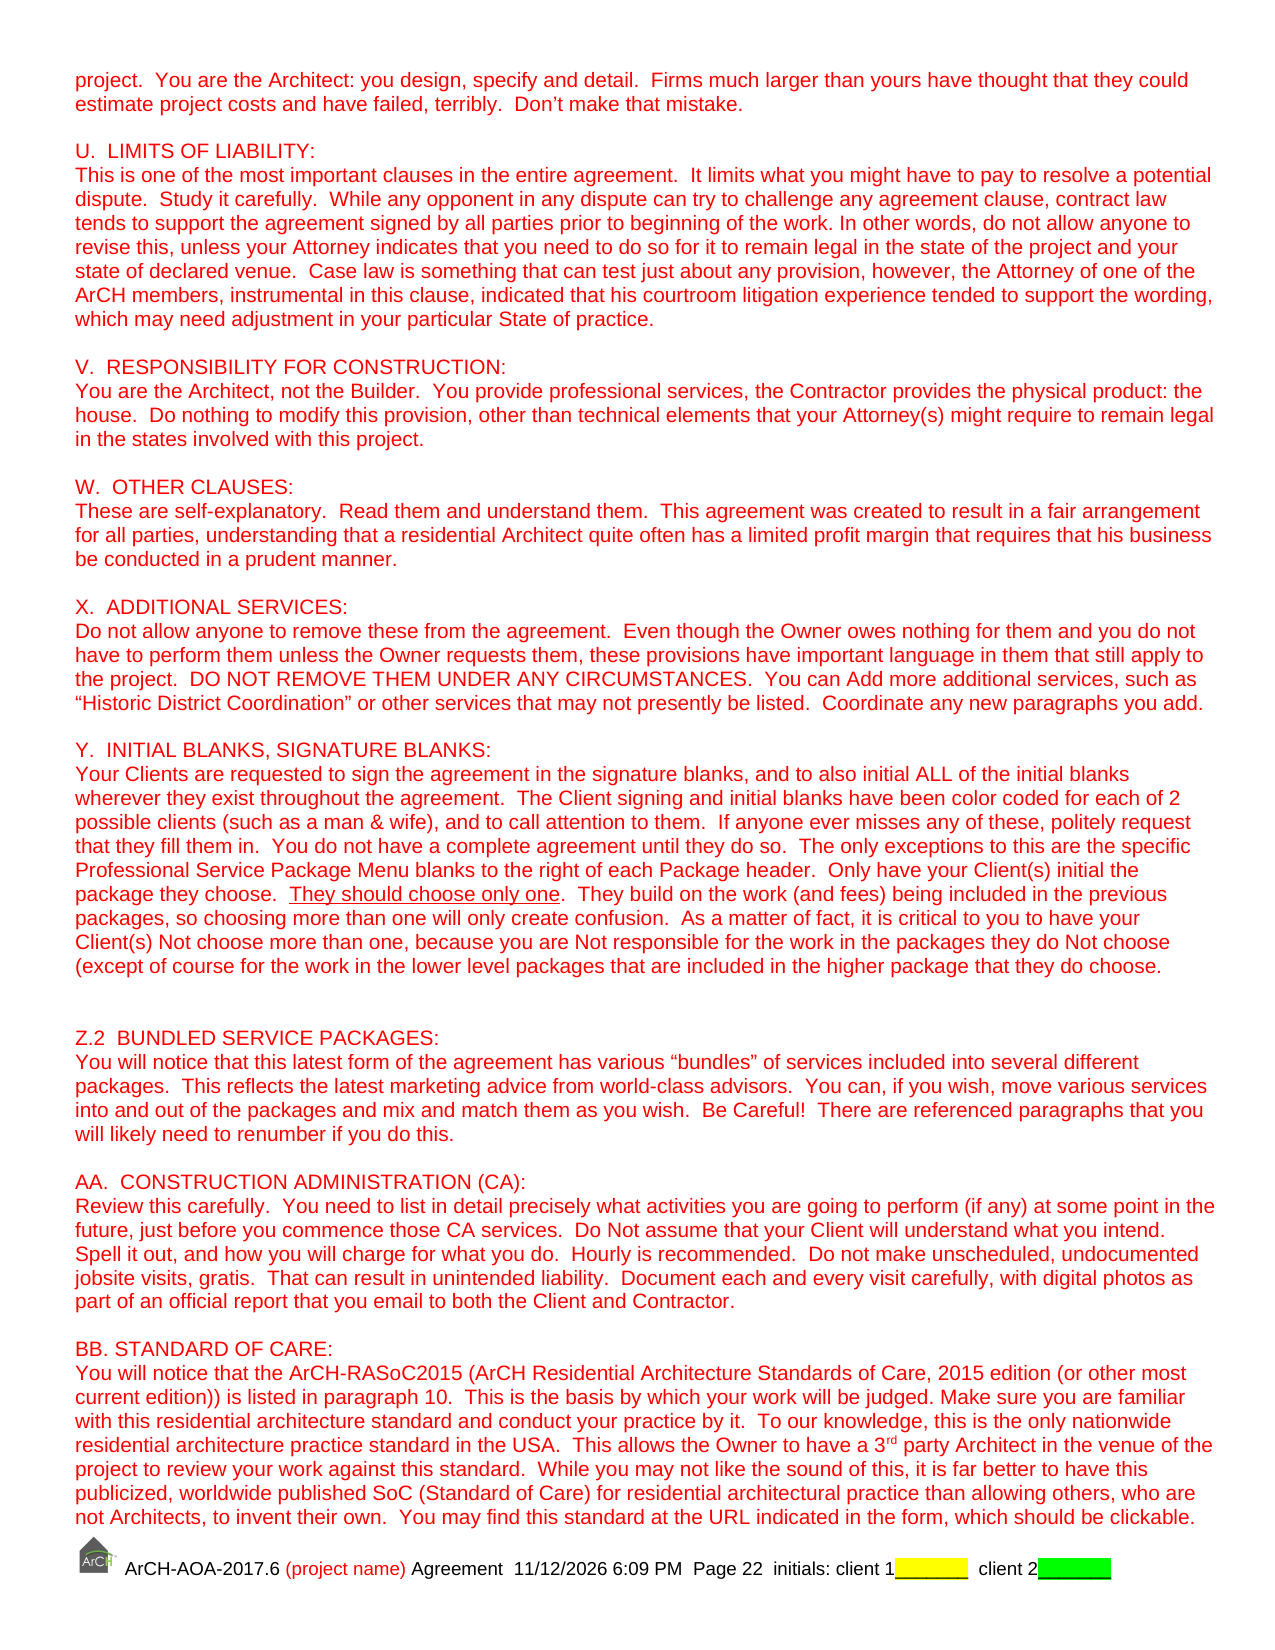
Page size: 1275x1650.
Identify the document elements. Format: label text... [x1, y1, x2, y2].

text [75, 67, 1219, 115]
text Do not allow anyone to remove these from the agreement. Even though the Owner owes nothing for them and you do not have to perform them unless the Owner requests them, these provisions have important language in them that still apply to the project. DO NOT REMOVE THEM UNDER ANY CIRCUMSTANCES. You can Add more additional services, such as “Historic District Coordination” or other services that may not presently be listed. Coordinate any new paragraphs you add. [75, 618, 1219, 714]
text U. LIMITS OF LIABILITY: This is one of the most important clauses in the entire agreement. It limits what you might have to pay to resolve a potential dispute. Study it carefully. While any opponent in any dispute can try to challenge any agreement clause, contract law tends to support the agreement signed by all parties prior to beginning of the work. In other words, do not allow anyone to revise this, unless your Attorney indicates that you need to do so for it to remain legal in the state of the project and your state of declared venue. Case law is something that can test just about any provision, however, the Attorney of one of the ArCH members, instrumental in this clause, indicated that his courtroom litigation experience tended to support the wording, which may need adjustment in your particular State of practice. [75, 139, 1219, 331]
picture [75, 1533, 119, 1576]
text AA. CONSTRUCTION ADMINISTRATION (CA): [75, 1169, 1219, 1193]
text X. ADDITIONAL SERVICES: [75, 594, 1219, 618]
text W. OTHER CLAUSES: These are self-explanatory. Read them and understand them. This agreement was created to result in a fair arrangement for all parties, understanding that a residential Architect quite often has a limited profit margin that requires that his business be conducted in a prudent manner. [75, 475, 1219, 571]
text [75, 1337, 1219, 1529]
text Your Clients are requested to sign the agreement in the signature blanks, and to also initial ALL of the initial blanks wherever they exist throughout the agreement. The Client signing and initial blanks have been color coded for each of 2 possible clients (such as a man & wife), and to call attention to them. If anyone ever misses any of these, politely request that they fill them in. You do not have a complete agreement until they do so. The only exceptions to this are the specific Professional Service Package Menu blanks to the right of each Package header. Only have your Client(s) initial the package they choose. They should choose only one. They build on the work (and fees) being included in the previous packages, so choosing more than one will only create confusion. As a matter of fact, it is critical to you to have your Client(s) Not choose more than one, because you are Not responsible for the work in the packages they do Not choose (except of course for the work in the lower level packages that are included in the higher package that they do choose. [75, 762, 1219, 978]
text Y. INITIAL BLANKS, SIGNATURE BLANKS: [75, 738, 1219, 762]
text Review this carefully. You need to list in detail precisely what activities you are going to perform (if any) at some point in the future, just before you commence those CA services. Do Not assume that your Client will understand what you intend. Spell it out, and how you will charge for what you do. Hourly is recommended. Do not make unscheduled, undocumented jobsite visits, gratis. That can result in unintended liability. Document each and every visit carefully, with digital photos as part of an official report that you email to both the Client and Contractor. [75, 1193, 1219, 1313]
text You are the Architect, not the Builder. You provide professional services, the Contractor provides the physical product: the house. Do nothing to modify this provision, other than technical elements that your Attorney(s) might require to remain legal in the states involved with this project. [75, 379, 1219, 451]
text Z.2 BUNDLED SERVICE PACKAGES: [75, 1026, 1219, 1050]
text You will notice that this latest form of the agreement has various “bundles” of services included into several different packages. This reflects the latest marketing advice from world-class advisors. You can, if you wish, move various services into and out of the packages and mix and match them as you wish. Be Careful! There are referenced paragraphs that you will likely need to renumber if you do this. [75, 1050, 1219, 1146]
text V. RESPONSIBILITY FOR CONSTRUCTION: [75, 355, 1219, 379]
